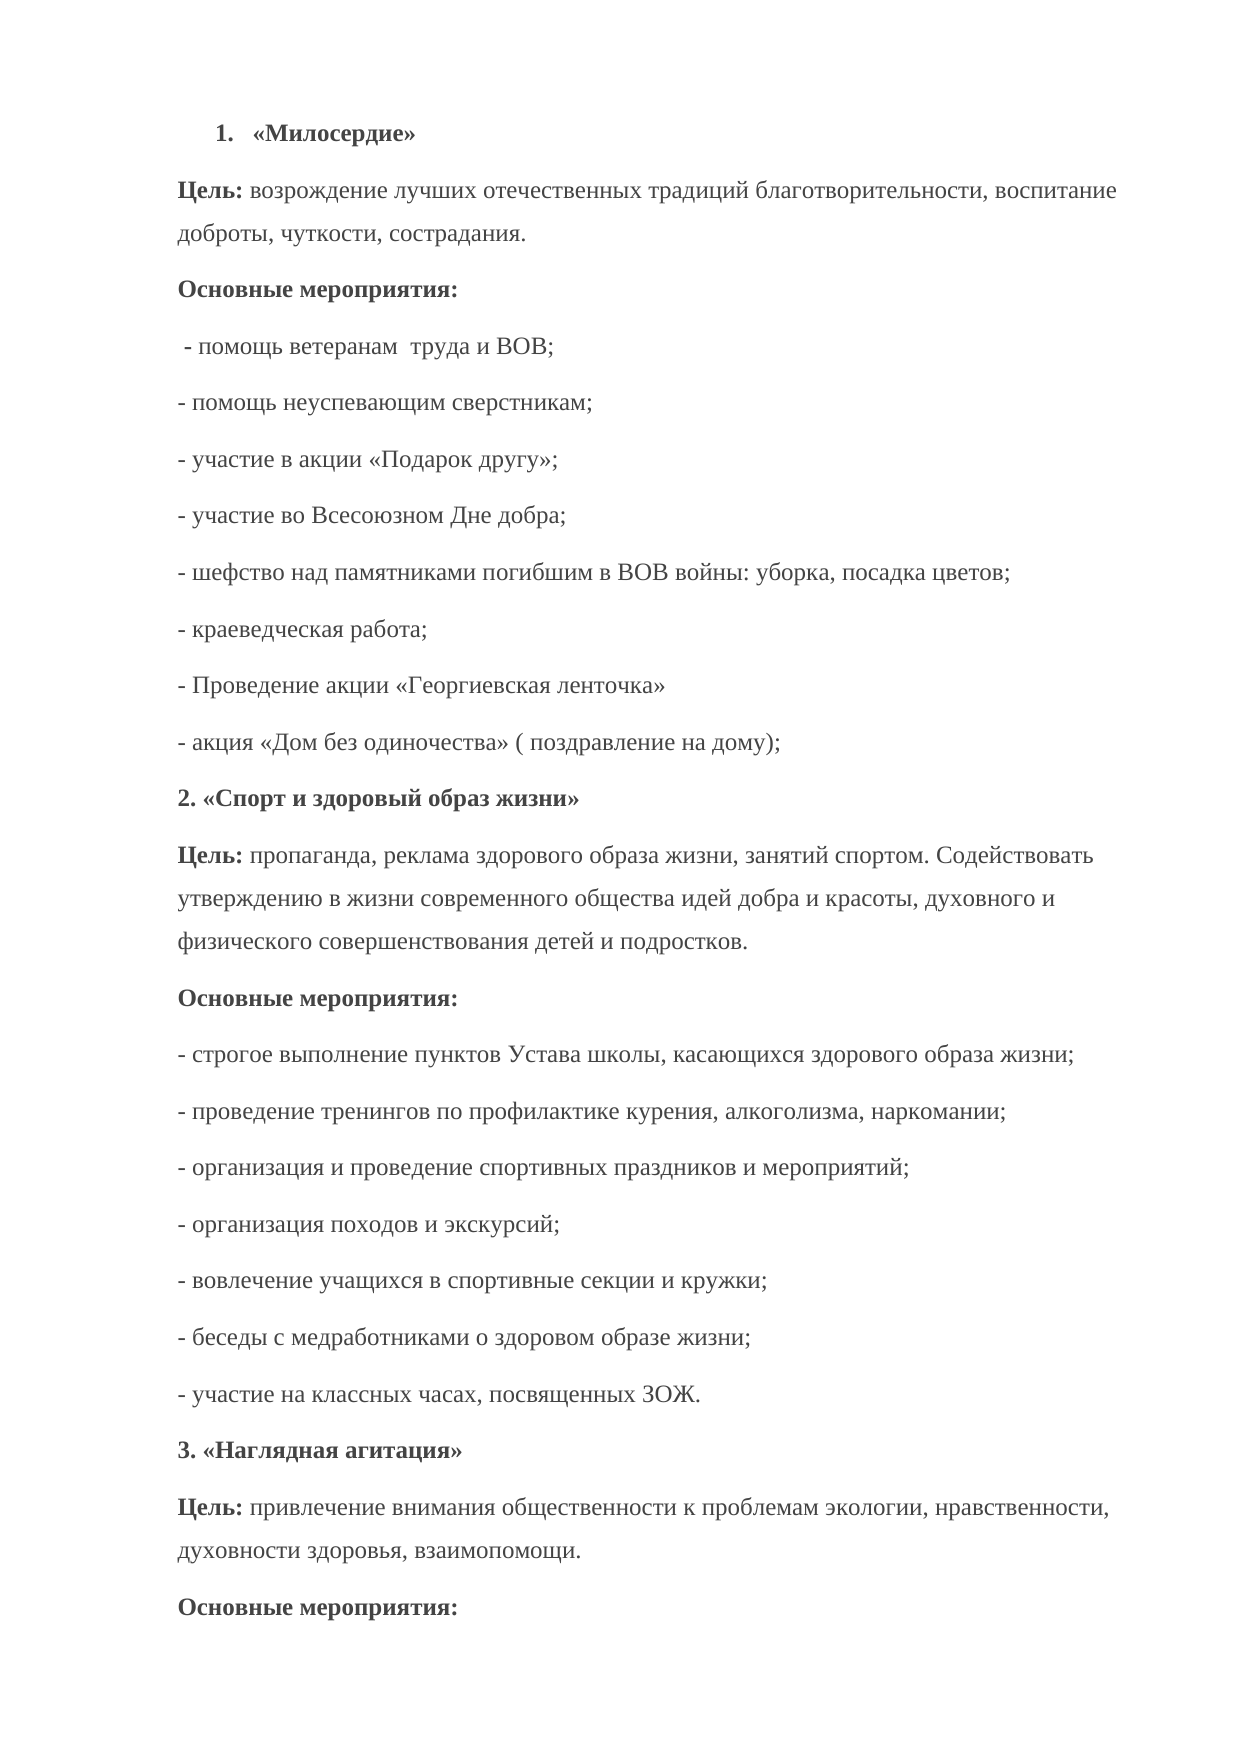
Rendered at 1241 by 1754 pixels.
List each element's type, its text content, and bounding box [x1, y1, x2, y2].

text - шефство над памятниками погибшим в ВОВ войны: уборка, посадка цветов; [177, 557, 1152, 586]
text - организация и проведение спортивных праздников и мероприятий; [177, 1152, 1152, 1181]
list «Милосердие» [215, 118, 1152, 147]
text - помощь неуспевающим сверстникам; [177, 387, 1152, 416]
text - акция «Дом без одиночества» ( поздравление на дому); [177, 727, 1152, 756]
text - Проведение акции «Георгиевская ленточка» [177, 670, 1152, 699]
text - помощь ветеранам труда и ВОВ; [177, 331, 1152, 360]
text Цель: привлечение внимания общественности к проблемам экологии, нравственности, духовности здоровья, взаимопомощи. [177, 1492, 1152, 1564]
text - участие на классных часах, посвященных ЗОЖ. [177, 1379, 1152, 1407]
text - строгое выполнение пунктов Устава школы, касающихся здорового образа жизни; [177, 1039, 1152, 1068]
text - организация походов и экскурсий; [177, 1209, 1152, 1238]
text Основные мероприятия: [177, 274, 1152, 303]
text - краеведческая работа; [177, 614, 1152, 642]
text - беседы с медработниками о здоровом образе жизни; [177, 1322, 1152, 1351]
text Цель: возрождение лучших отечественных традиций благотворительности, воспитание доброты, чуткости, сострадания. [177, 175, 1152, 247]
text - проведение тренингов по профилактике курения, алкоголизма, наркомании; [177, 1096, 1152, 1125]
text - участие во Всесоюзном Дне добра; [177, 501, 1152, 529]
text - участие в акции «Подарок другу»; [177, 444, 1152, 473]
text Основные мероприятия: [177, 1592, 1152, 1620]
text 3. «Наглядная агитация» [177, 1435, 1152, 1464]
text Цель: пропаганда, реклама здорового образа жизни, занятий спортом. Содействовать утверждению в жизни современного общества идей добра и красоты, духовного и физического совершенствования детей и подростков. [177, 840, 1152, 955]
text Основные мероприятия: [177, 983, 1152, 1012]
text 2. «Спорт и здоровый образ жизни» [177, 783, 1152, 812]
text - вовлечение учащихся в спортивные секции и кружки; [177, 1266, 1152, 1294]
